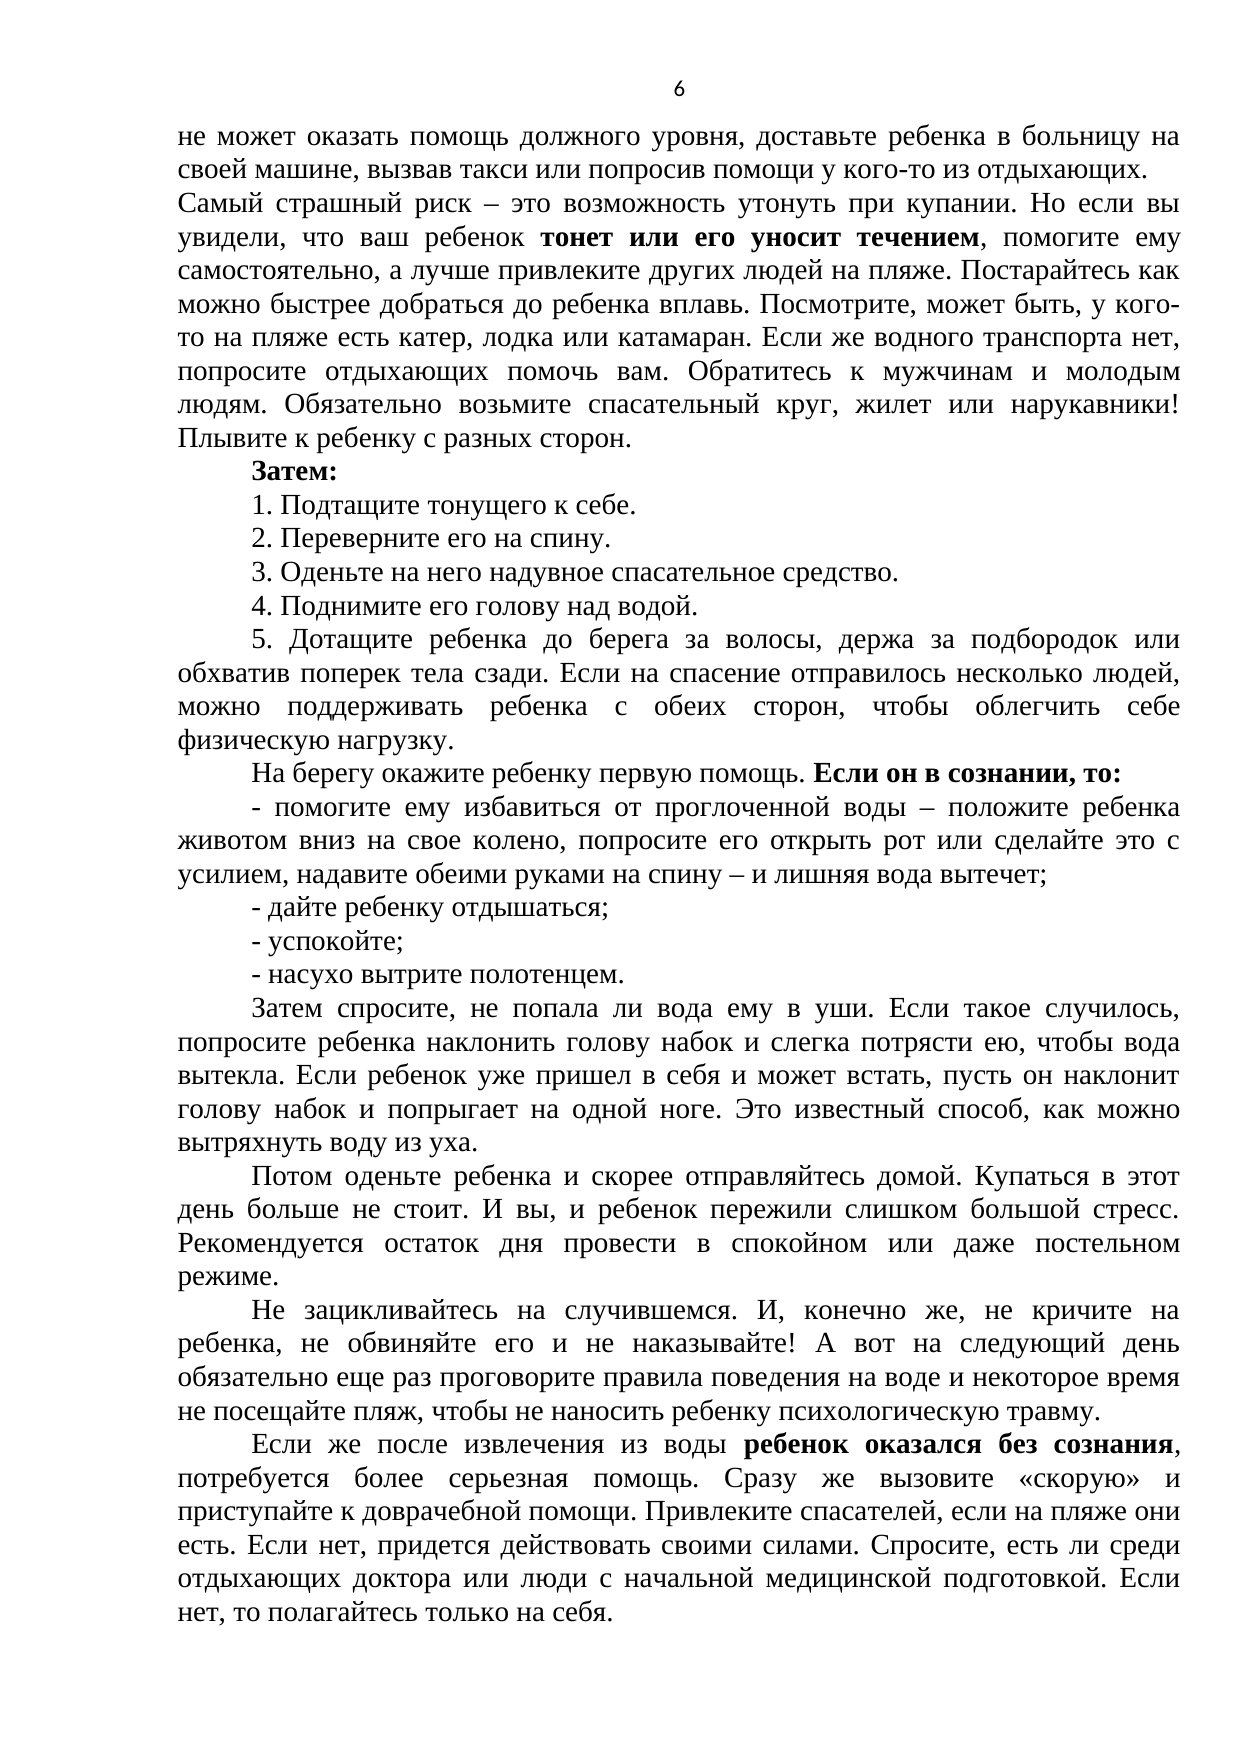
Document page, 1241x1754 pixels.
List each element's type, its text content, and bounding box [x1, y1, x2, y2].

text 4. Поднимите его голову над водой. [177, 588, 1181, 621]
text Затем: [177, 453, 1181, 487]
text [177, 118, 1181, 185]
text 2. Переверните его на спину. [177, 521, 1181, 554]
text - насухо вытрите полотенцем. [177, 957, 1181, 990]
text Самый страшный риск – это возможность утонуть при купании. Но если вы увидели, что ваш ребенок тонет или его уносит течением, помогите ему самостоятельно, а лучше привлеките других людей на пляже. Постарайтесь как можно быстрее добраться до ребенка вплавь. Посмотрите, может быть, у кого-то на пляже есть катер, лодка или катамаран. Если же водного транспорта нет, попросите отдыхающих помочь вам. Обратитесь к мужчинам и молодым людям. Обязательно возьмите спасательный круг, жилет или нарукавники! Плывите к ребенку с разных сторон. [177, 185, 1181, 453]
text Затем спросите, не попала ли вода ему в уши. Если такое случилось, попросите ребенка наклонить голову набок и слегка потрясти ею, чтобы вода вытекла. Если ребенок уже пришел в себя и может встать, пусть он наклонит голову набок и попрыгает на одной ноге. Это известный способ, как можно вытряхнуть воду из уха. [177, 990, 1181, 1158]
text - помогите ему избавиться от проглоченной воды – положите ребенка животом вниз на свое колено, попросите его открыть рот или сделайте это с усилием, надавите обеими руками на спину – и лишняя вода вытечет; [177, 789, 1181, 889]
text 3. Оденьте на него надувное спасательное средство. [177, 554, 1181, 588]
text Потом оденьте ребенка и скорее отправляйтесь домой. Купаться в этот день больше не стоит. И вы, и ребенок пережили слишком большой стресс. Рекомендуется остаток дня провести в спокойном или даже постельном режиме. [177, 1158, 1181, 1292]
text - дайте ребенку отдышаться; [177, 889, 1181, 923]
text Если же после извлечения из воды ребенок оказался без сознания, потребуется более серьезная помощь. Сразу же вызовите «скорую» и приступайте к доврачебной помощи. Привлеките спасателей, если на пляже они есть. Если нет, придется действовать своими силами. Спросите, есть ли среди отдыхающих доктора или люди с начальной медицинской подготовкой. Если нет, то полагайтесь только на себя. [177, 1426, 1181, 1627]
text На берегу окажите ребенку первую помощь. Если он в сознании, то: [177, 755, 1181, 789]
text Не зацикливайтесь на случившемся. И, конечно же, не кричите на ребенка, не обвиняйте его и не наказывайте! А вот на следующий день обязательно еще раз проговорите правила поведения на воде и некоторое время не посещайте пляж, чтобы не наносить ребенку психологическую травму. [177, 1292, 1181, 1426]
text - успокойте; [177, 923, 1181, 957]
text 1. Подтащите тонущего к себе. [177, 487, 1181, 521]
text 5. Дотащите ребенка до берега за волосы, держа за подбородок или обхватив поперек тела сзади. Если на спасение отправилось несколько людей, можно поддерживать ребенка с обеих сторон, чтобы облегчить себе физическую нагрузку. [177, 621, 1181, 755]
